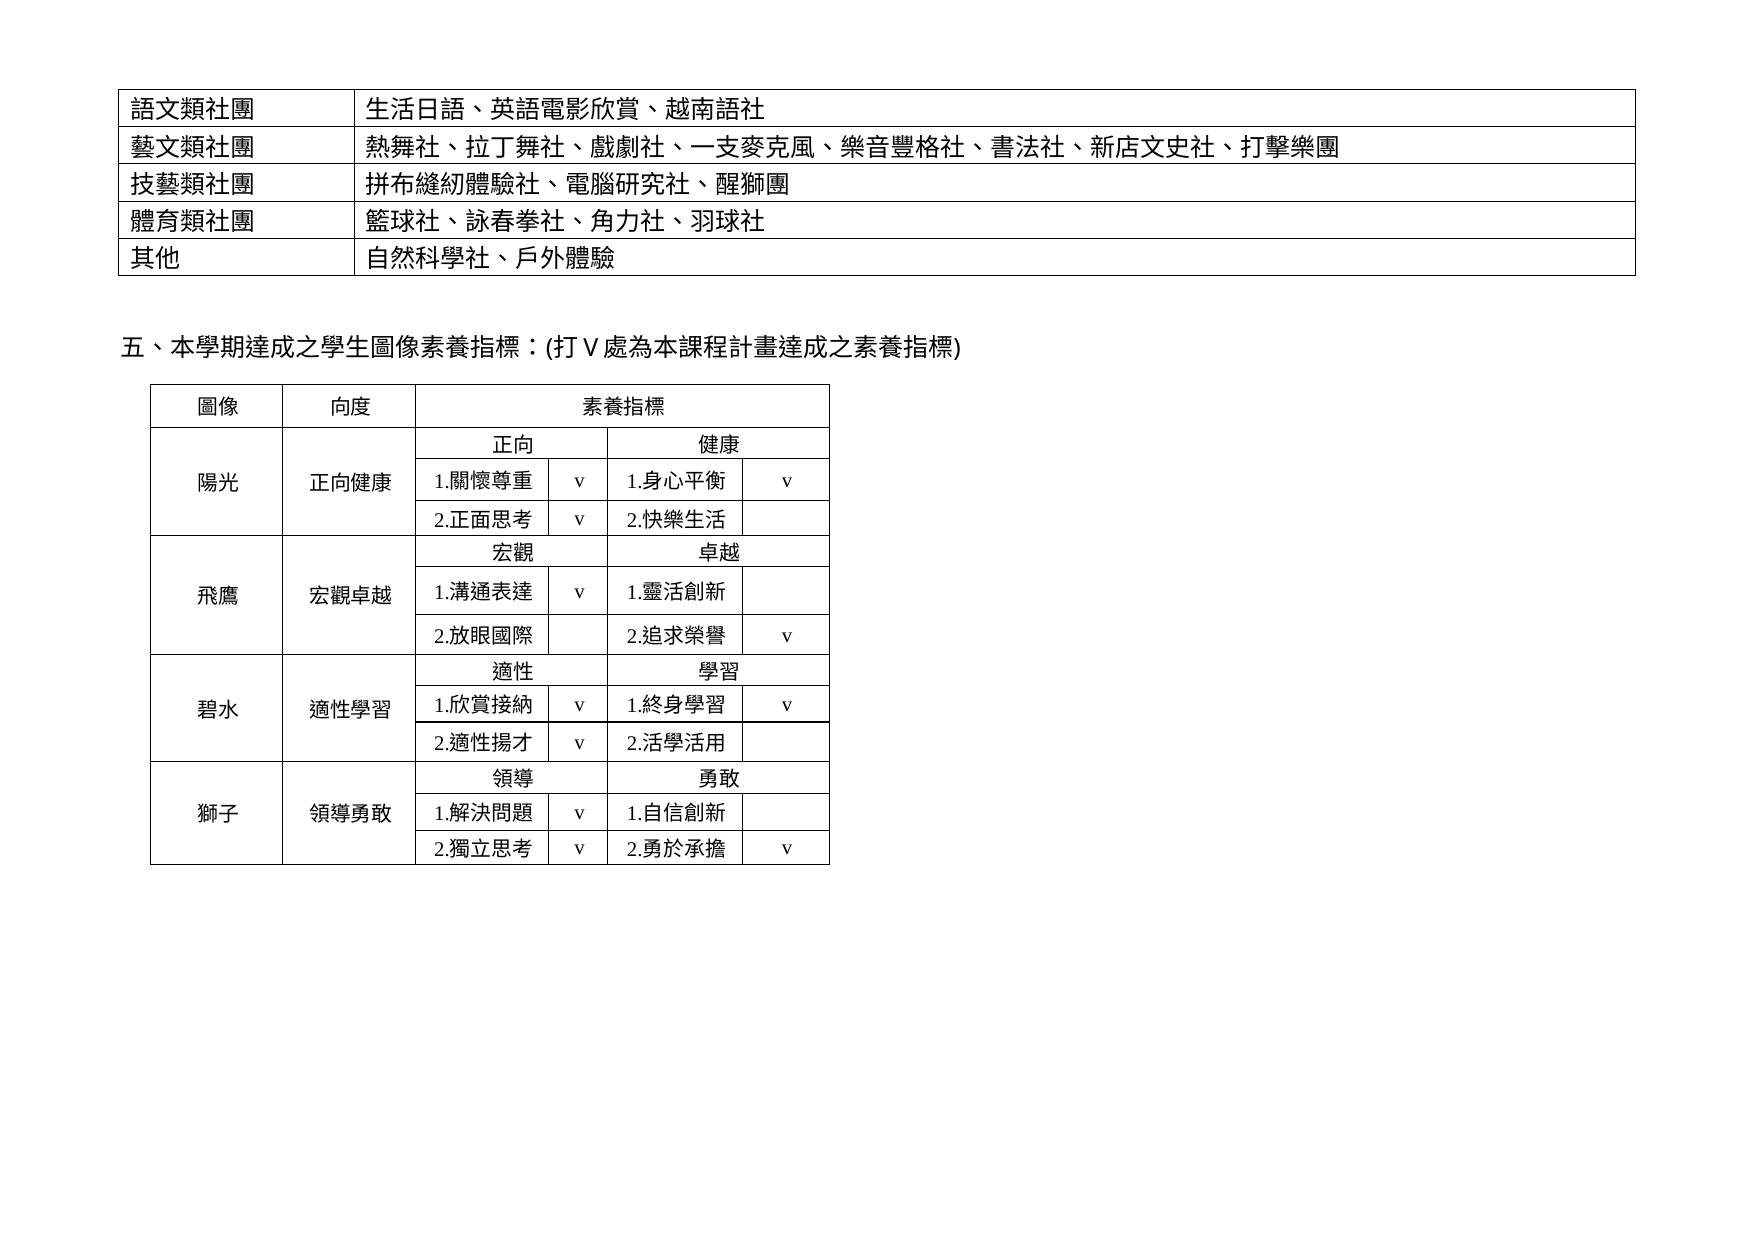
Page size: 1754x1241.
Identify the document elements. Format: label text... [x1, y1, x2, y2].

table_cell 1.身心平衡 [608, 459, 742, 500]
table_cell 宏觀 [416, 536, 607, 566]
table_cell 籃球社、詠春拳社、角力社、羽球社 [355, 202, 1635, 238]
table_cell 1.欣賞接納 [416, 686, 548, 721]
table_cell 領導 [416, 762, 607, 792]
table_header 圖像 [151, 385, 282, 427]
table_cell [743, 723, 829, 761]
table_cell v [743, 831, 829, 863]
table_cell 體育類社團 [119, 202, 354, 238]
table_cell 正向 [416, 428, 607, 458]
table_cell 2.追求榮譽 [608, 615, 742, 654]
table_cell 2.獨立思考 [416, 831, 548, 863]
table_cell v [549, 831, 607, 863]
table_cell v [743, 459, 829, 500]
table_cell 2.快樂生活 [608, 501, 742, 535]
table_cell 1.解決問題 [416, 794, 548, 830]
table_cell 2.勇於承擔 [608, 831, 742, 863]
table_cell 自然科學社、戶外體驗 [355, 239, 1635, 275]
table_cell v [743, 686, 829, 721]
table_cell 生活日語、英語電影欣賞、越南語社 [355, 90, 1635, 126]
table_cell 1.自信創新 [608, 794, 742, 830]
table_cell 勇敢 [608, 762, 829, 792]
table_cell v [549, 794, 607, 830]
table_cell 2.放眼國際 [416, 615, 548, 654]
table_cell v [549, 686, 607, 721]
table_cell 適性 [416, 655, 607, 685]
table_cell 卓越 [608, 536, 829, 566]
table_cell 2.活學活用 [608, 723, 742, 761]
table_cell [743, 567, 829, 614]
table_cell 1.終身學習 [608, 686, 742, 721]
table_cell 技藝類社團 [119, 164, 354, 201]
table_header 素養指標 [416, 385, 829, 427]
table_cell 語文類社團 [119, 90, 354, 126]
table_cell 領導勇敢 [283, 762, 415, 863]
table_cell 陽光 [151, 428, 282, 535]
table_cell 獅子 [151, 762, 282, 863]
table_cell [743, 501, 829, 535]
table_cell [549, 615, 607, 654]
table_cell 宏觀卓越 [283, 536, 415, 654]
table_cell 碧水 [151, 655, 282, 761]
table_cell 拼布縫紉體驗社、電腦研究社、醒獅團 [355, 164, 1635, 201]
table_cell 熱舞社、拉丁舞社、戲劇社、一支麥克風、樂音豐格社、書法社、新店文史社、打擊樂團 [355, 127, 1635, 163]
table_cell 1.靈活創新 [608, 567, 742, 614]
table_cell v [549, 723, 607, 761]
table_cell 1.關懷尊重 [416, 459, 548, 500]
table_cell 飛鷹 [151, 536, 282, 654]
table_cell v [549, 501, 607, 535]
table_cell 正向健康 [283, 428, 415, 535]
table_cell 1.溝通表達 [416, 567, 548, 614]
text 五、本學期達成之學生圖像素養指標：(打V處為本課程計畫達成之素養指標) [118, 327, 1636, 363]
table_cell v [743, 615, 829, 654]
table_cell 健康 [608, 428, 829, 458]
table_cell [743, 794, 829, 830]
table_cell 2.適性揚才 [416, 723, 548, 761]
table_cell 適性學習 [283, 655, 415, 761]
table_cell 2.正面思考 [416, 501, 548, 535]
table_cell 其他 [119, 239, 354, 275]
table_cell 學習 [608, 655, 829, 685]
table_cell v [549, 459, 607, 500]
table_header 向度 [283, 385, 415, 427]
table_cell 藝文類社團 [119, 127, 354, 163]
table_cell v [549, 567, 607, 614]
